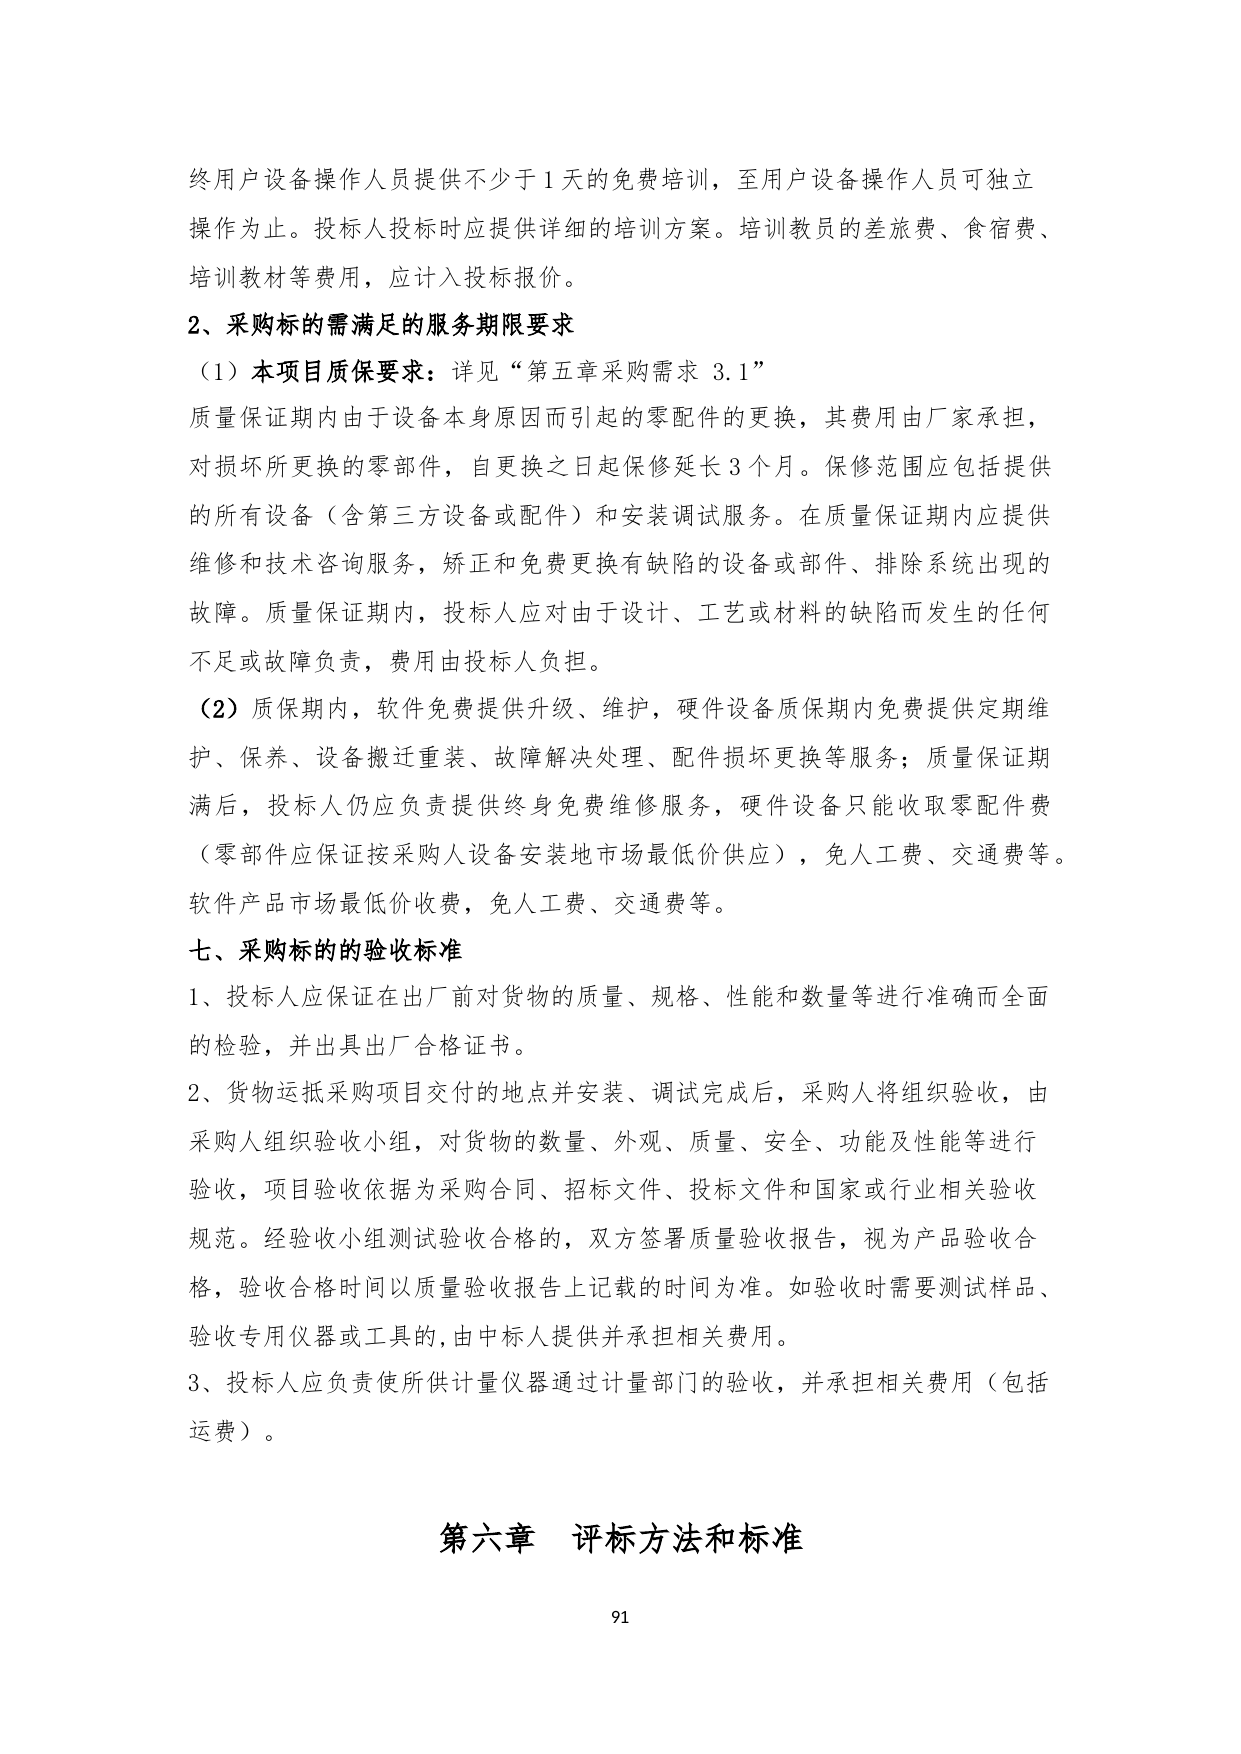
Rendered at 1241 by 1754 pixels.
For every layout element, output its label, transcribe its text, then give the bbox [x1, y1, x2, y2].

text 2、货物运抵采购项目交付的地点并安装、调试完成后，采购人将组织验收，由采购人组织验收小组，对货物的数量、外观、质量、安全、功能及性能等进行验收，项目验收依据为采购合同、招标文件、投标文件和国家或行业相关验收规范。经验收小组测试验收合格的，双方签署质量验收报告，视为产品验收合格，验收合格时间以质量验收报告上记载的时间为准。如验收时需要测试样品、验收专用仪器或工具的,由中标人提供并承担相关费用。 [187, 1074, 1053, 1351]
list 质保期内，软件免费提供升级、维护，硬件设备质保期内免费提供定期维护、保养、设备搬迁重装、故障解决处理、配件损坏更换等服务；质量保证期满后，投标人仍应负责提供终身免费维修服务，硬件设备只能收取零配件费（零部件应保证按采购人设备安装地市场最低价供应），免人工费、交通费等。软件产品市场最低价收费，免人工费、交通费等。 [187, 690, 1053, 918]
text （1）本项目质保要求：详见“第五章采购需求 3.1” [187, 353, 1053, 385]
text 3、投标人应负责使所供计量仪器通过计量部门的验收，并承担相关费用（包括运费）。 [187, 1365, 1053, 1446]
text 2、采购标的需满足的服务期限要求 [187, 306, 1053, 339]
text 七、采购标的的验收标准 [187, 932, 1053, 964]
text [187, 162, 1053, 292]
text 质量保证期内由于设备本身原因而引起的零配件的更换，其费用由厂家承担，对损坏所更换的零部件，自更换之日起保修延长3个月。保修范围应包括提供的所有设备（含第三方设备或配件）和安装调试服务。在质量保证期内应提供维修和技术咨询服务，矫正和免费更换有缺陷的设备或部件、排除系统出现的故障。质量保证期内，投标人应对由于设计、工艺或材料的缺陷而发生的任何不足或故障负责，费用由投标人负担。 [187, 400, 1053, 676]
text 1、投标人应保证在出厂前对货物的质量、规格、性能和数量等进行准确而全面的检验，并出具出厂合格证书。 [187, 979, 1053, 1060]
text 第六章 评标方法和标准 [187, 1503, 1053, 1568]
